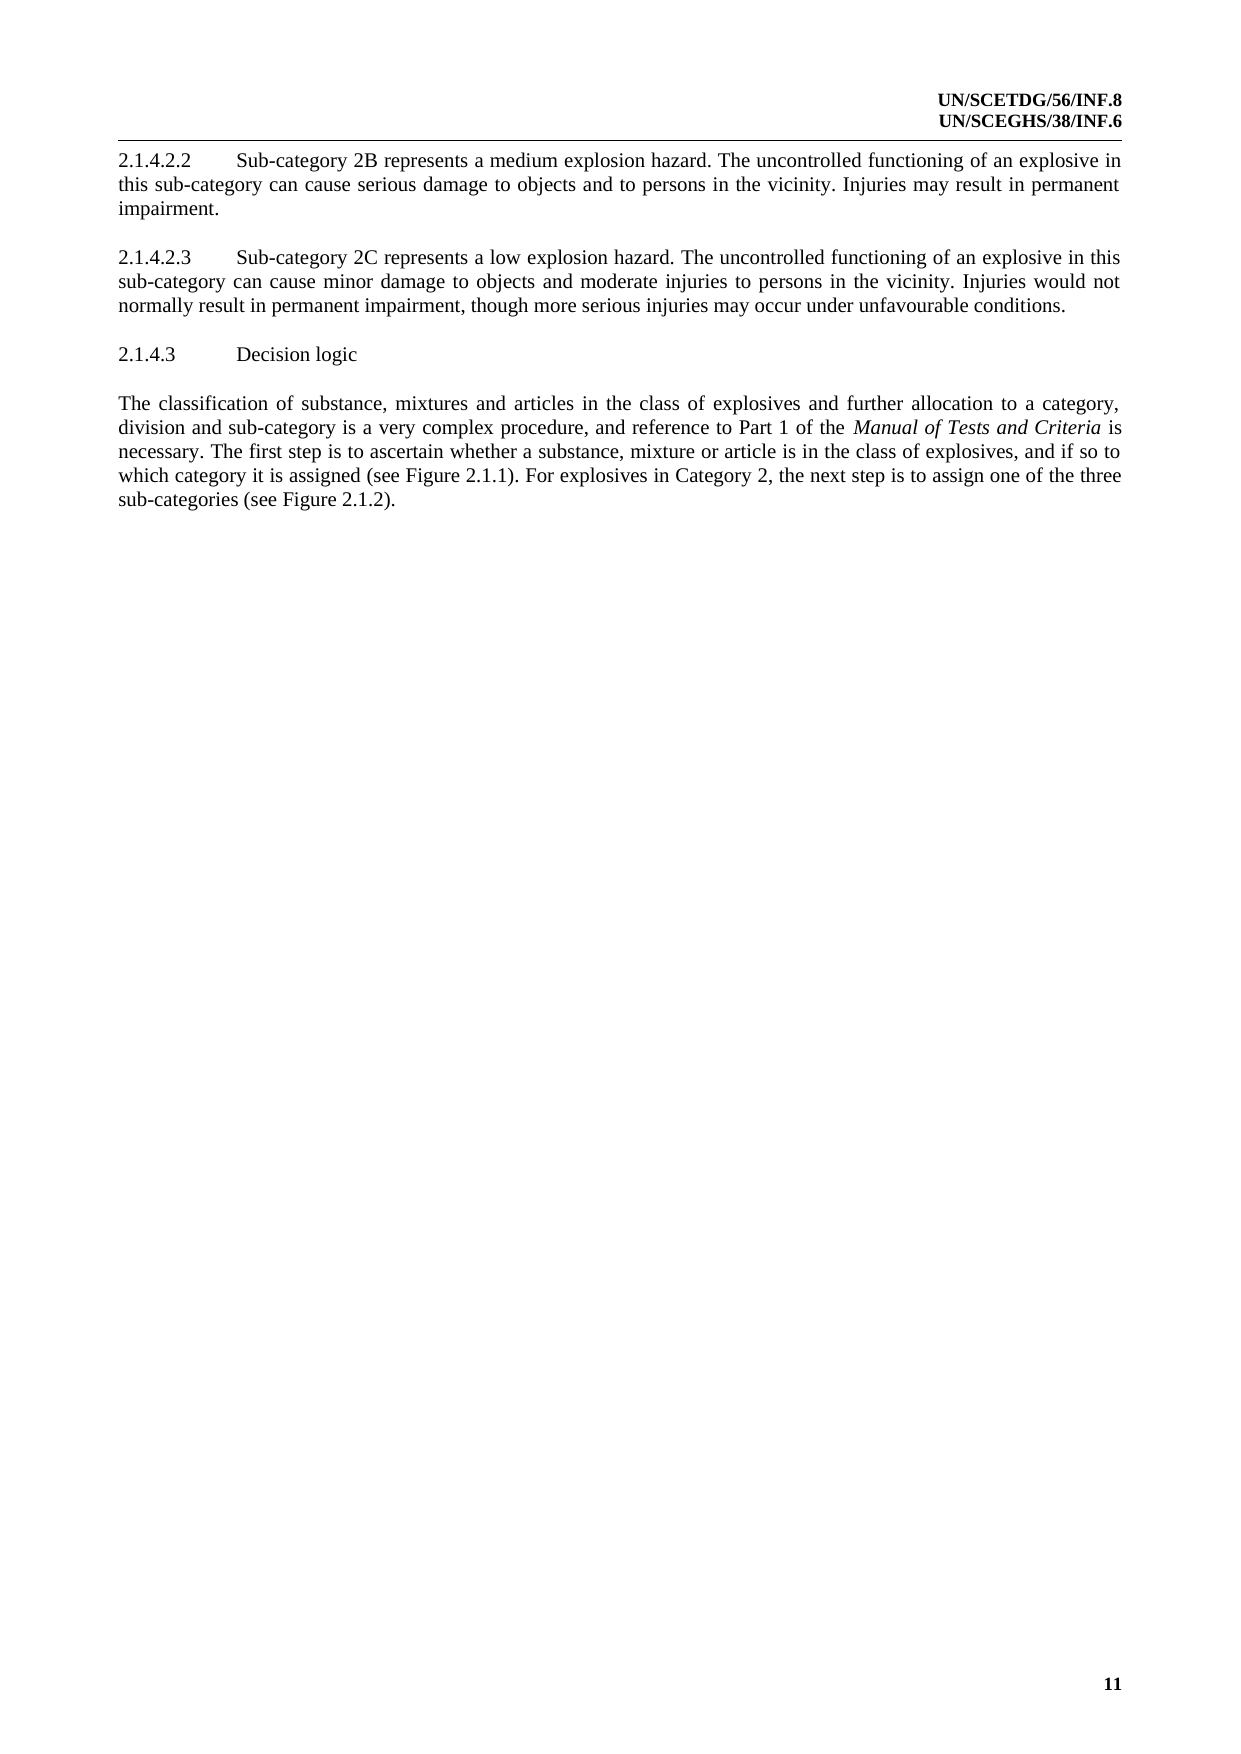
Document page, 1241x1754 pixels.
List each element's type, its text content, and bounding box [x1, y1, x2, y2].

text The classification of substance, mixtures and articles in the class of explosives and further allocation to a category, division and sub-category is a very complex procedure, and reference to Part 1 of the Manual of Tests and Criteria is necessary. The first step is to ascertain whether a substance, mixture or article is in the class of explosives, and if so to which category it is assigned (see Figure 2.1.1). For explosives in Category 2, the next step is to assign one of the three sub-categories (see Figure 2.1.2). [118, 391, 1122, 511]
text 2.1.4.2.2 Sub-category 2B represents a medium explosion hazard. The uncontrolled functioning of an explosive in this sub-category can cause serious damage to objects and to persons in the vicinity. Injuries may result in permanent impairment. [118, 148, 1122, 220]
text 2.1.4.3 Decision logic [118, 342, 1122, 366]
text 2.1.4.2.3 Sub-category 2C represents a low explosion hazard. The uncontrolled functioning of an explosive in this sub-category can cause minor damage to objects and moderate injuries to persons in the vicinity. Injuries would not normally result in permanent impairment, though more serious injuries may occur under unfavourable conditions. [118, 245, 1122, 317]
